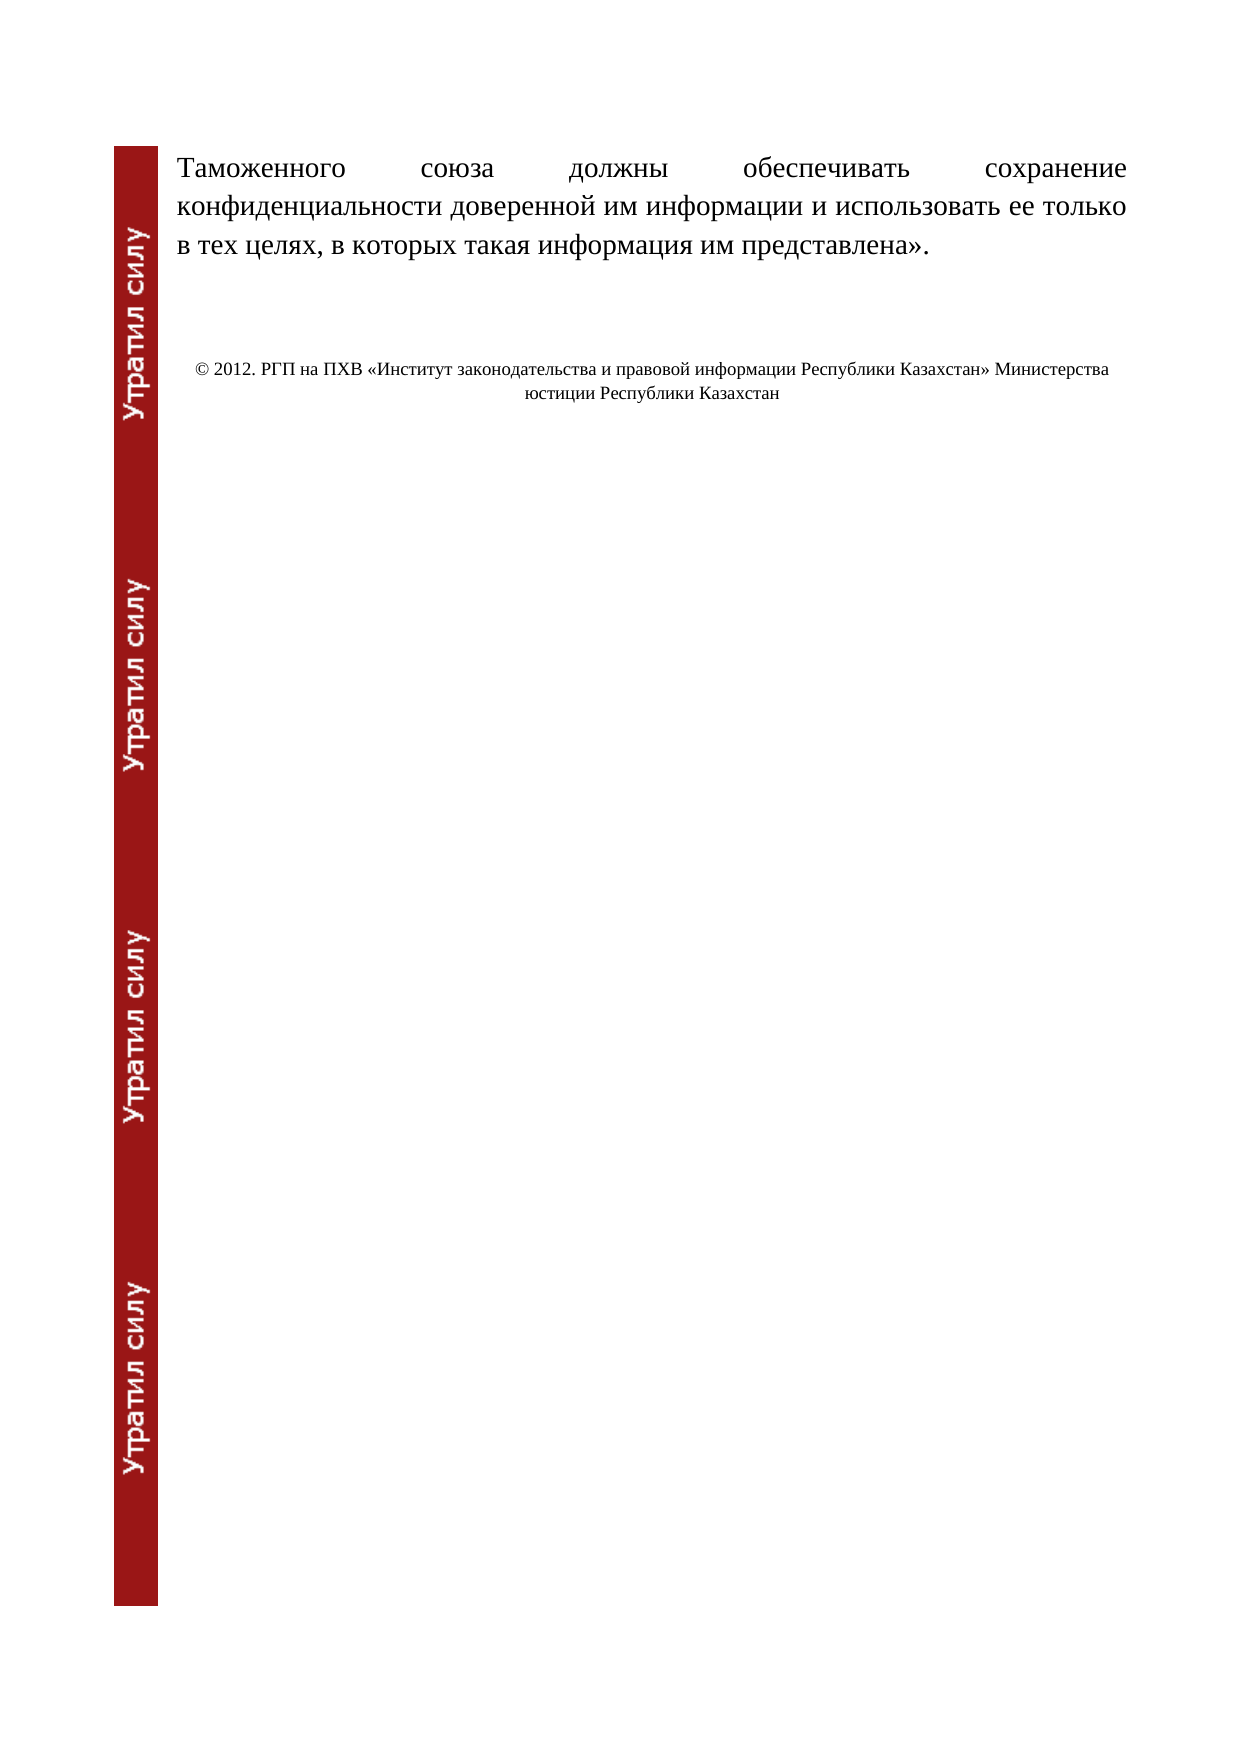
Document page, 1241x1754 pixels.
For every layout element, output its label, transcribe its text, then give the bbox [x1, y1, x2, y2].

picture [114, 261, 158, 357]
text © 2012. РГП на ПХВ «Институт законодательства и правовой информации Республики Казахстан» Министерства юстиции Республики Казахстан [112, 357, 1128, 404]
picture [114, 146, 158, 150]
picture [114, 404, 158, 1606]
